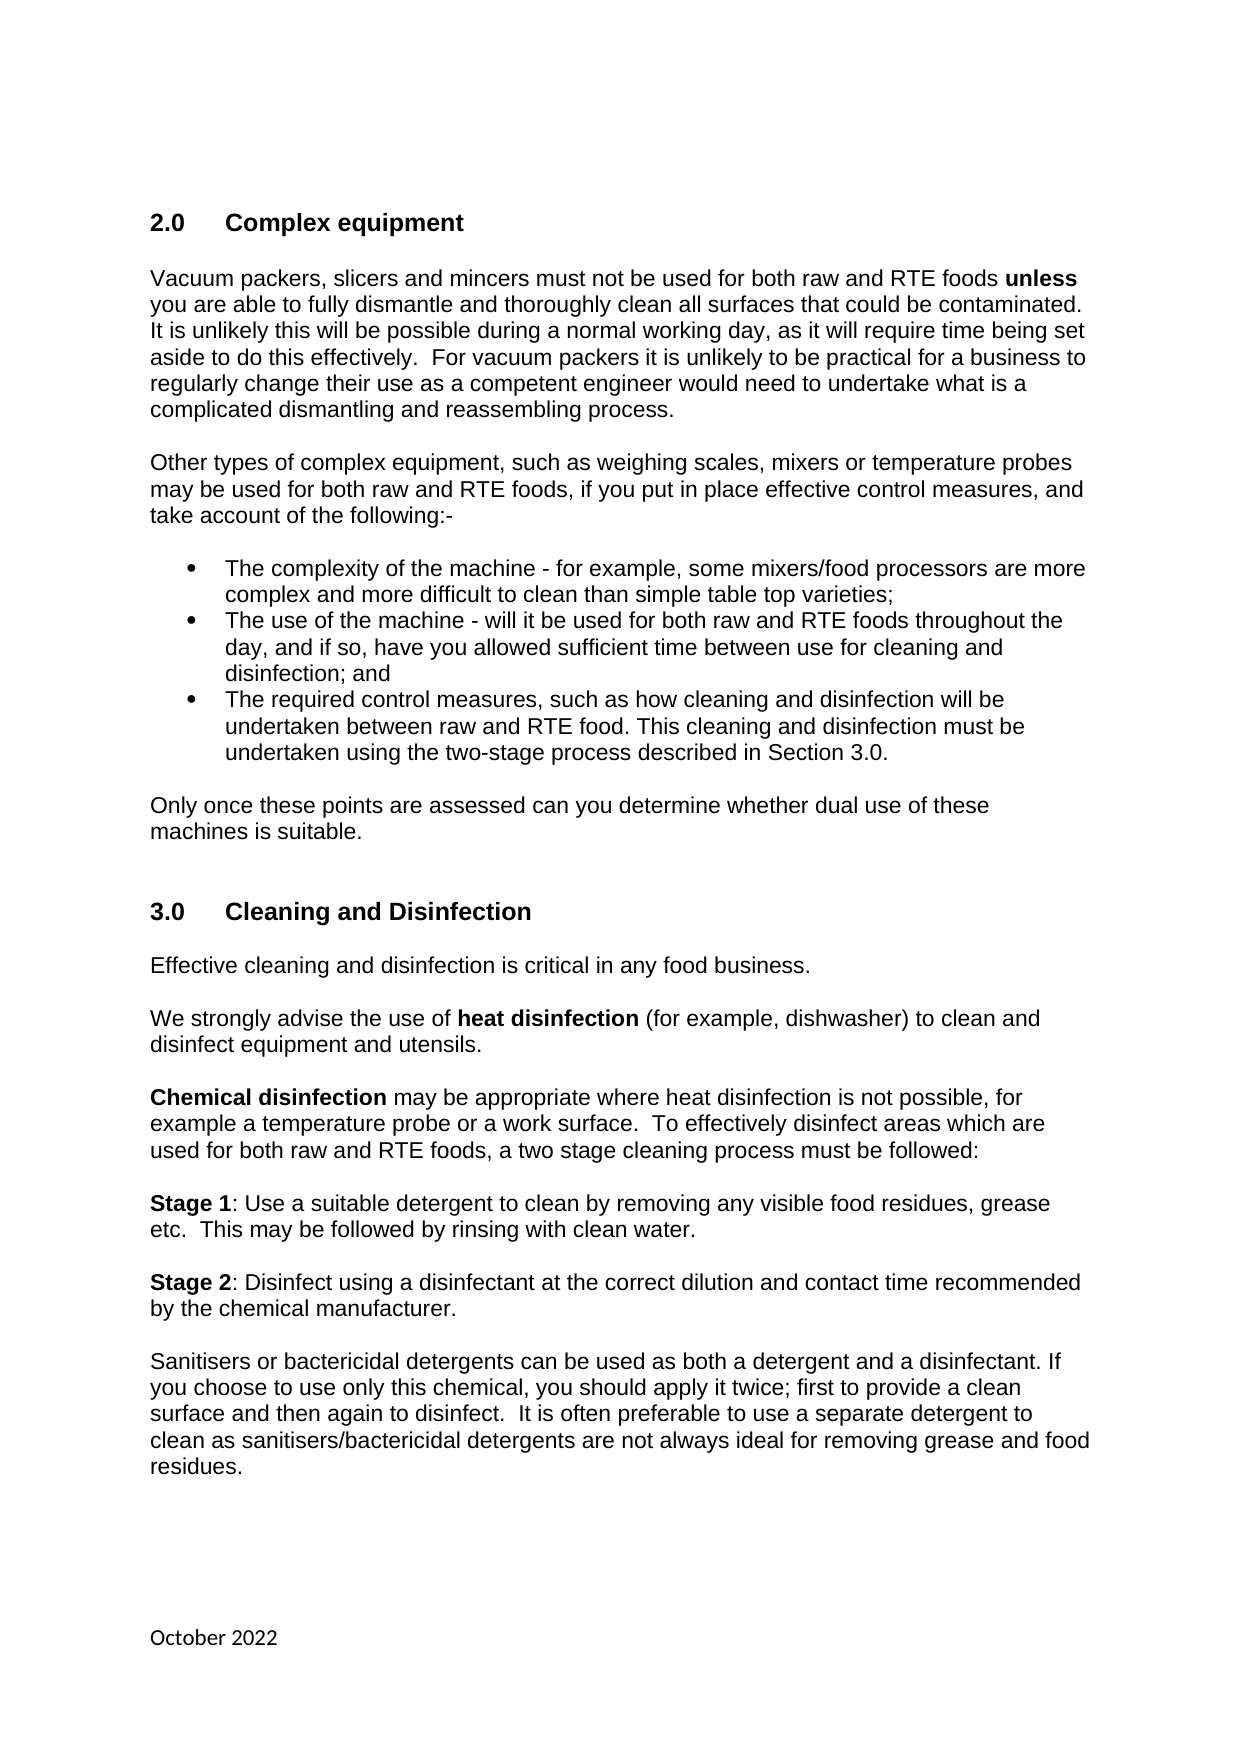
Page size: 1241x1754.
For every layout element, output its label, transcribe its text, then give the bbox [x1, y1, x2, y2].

text Other types of complex equipment, such as weighing scales, mixers or temperature probes may be used for both raw and RTE foods, if you put in place effective control measures, and take account of the following:- [150, 449, 1090, 528]
list The use of the machine - will it be used for both raw and RTE foods throughout the day, and if so, have you allowed sufficient time between use for cleaning and disinfection; and [187, 607, 1090, 686]
text Chemical disinfection may be appropriate where heat disinfection is not possible, for example a temperature probe or a work surface. To effectively disinfect areas which are used for both raw and RTE foods, a two stage cleaning process must be followed: [150, 1084, 1090, 1163]
text 2.0 Complex equipment [150, 207, 1090, 236]
text Only once these points are assessed can you determine whether dual use of these machines is suitable. [150, 792, 1090, 844]
text Stage 2: Disinfect using a disinfectant at the correct dilution and contact time recommended by the chemical manufacturer. [150, 1268, 1090, 1321]
text Effective cleaning and disinfection is critical in any food business. [150, 952, 1090, 979]
text Stage 1: Use a suitable detergent to clean by removing any visible food residues, grease etc. This may be followed by rinsing with clean water. [150, 1189, 1090, 1242]
text 3.0 Cleaning and Disinfection [150, 897, 1090, 926]
text We strongly advise the use of heat disinfection (for example, dishwasher) to clean and disinfect equipment and utensils. [150, 1005, 1090, 1058]
text Sanitisers or bactericidal detergents can be used as both a detergent and a disinfectant. If you choose to use only this chemical, you should apply it twice; first to provide a clean surface and then again to disinfect. It is often preferable to use a separate detergent to clean as sanitisers/bactericidal detergents are not always ideal for removing grease and food residues. [150, 1348, 1090, 1479]
list The required control measures, such as how cleaning and disinfection will be undertaken between raw and RTE food. This cleaning and disinfection must be undertaken using the two-stage process described in Section 3.0. [187, 686, 1090, 765]
text Vacuum packers, slicers and mincers must not be used for both raw and RTE foods unless you are able to fully dismantle and thoroughly clean all surfaces that could be contaminated. It is unlikely this will be possible during a normal working day, as it will require time being set aside to do this effectively. For vacuum packers it is unlikely to be practical for a business to regularly change their use as a competent engineer would need to undertake what is a complicated dismantling and reassembling process. [150, 265, 1090, 423]
list The complexity of the machine - for example, some mixers/food processors are more complex and more difficult to clean than simple table top varieties; [187, 554, 1090, 607]
